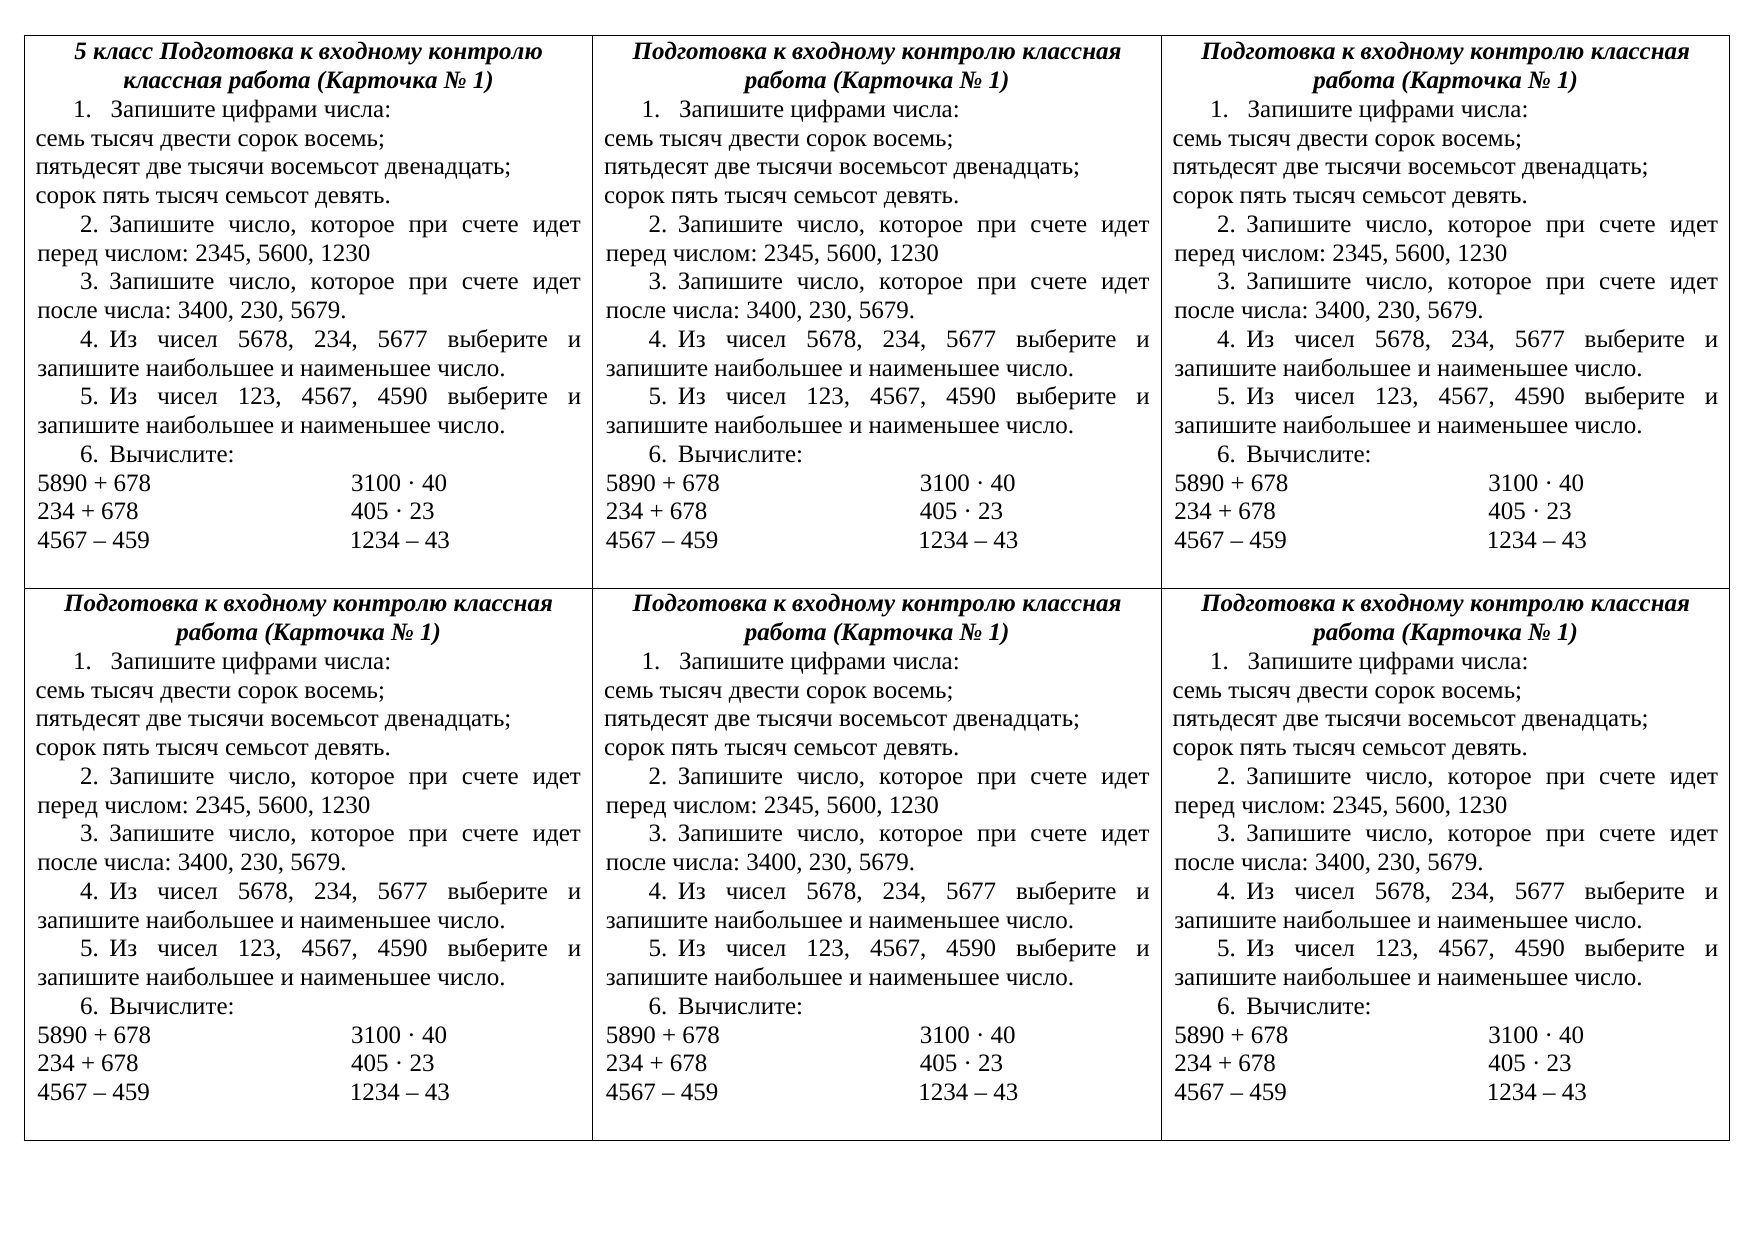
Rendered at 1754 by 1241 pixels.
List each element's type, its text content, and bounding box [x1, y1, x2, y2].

table_header 5 класс Подготовка к входному контролю классная работа (Карточка № 1) Запишите цифрами числа: семь тысяч двести сорок восемь; пятьдесят две тысячи восемьсот двенадцать; сорок пять тысяч семьсот девять. Запишите число, которое при счете идет перед числом: 2345, 5600, 1230 Запишите число, которое при счете идет после числа: 3400, 230, 5679. Из чисел 5678, 234, 5677 выберите и запишите наибольшее и наименьшее число. Из чисел 123, 4567, 4590 выберите и запишите наибольшее и наименьшее число. Вычислите: 5890 + 678 3100 · 40 234 + 678 405 · 23 4567 – 459 1234 – 43 [25, 36, 592, 587]
table_cell Подготовка к входному контролю классная работа (Карточка № 1) Запишите цифрами числа: семь тысяч двести сорок восемь; пятьдесят две тысячи восемьсот двенадцать; сорок пять тысяч семьсот девять. Запишите число, которое при счете идет перед числом: 2345, 5600, 1230 Запишите число, которое при счете идет после числа: 3400, 230, 5679. Из чисел 5678, 234, 5677 выберите и запишите наибольшее и наименьшее число. Из чисел 123, 4567, 4590 выберите и запишите наибольшее и наименьшее число. Вычислите: 5890 + 678 3100 · 40 234 + 678 405 · 23 4567 – 459 1234 – 43 [25, 589, 592, 1139]
table_header Подготовка к входному контролю классная работа (Карточка № 1) Запишите цифрами числа: семь тысяч двести сорок восемь; пятьдесят две тысячи восемьсот двенадцать; сорок пять тысяч семьсот девять. Запишите число, которое при счете идет перед числом: 2345, 5600, 1230 Запишите число, которое при счете идет после числа: 3400, 230, 5679. Из чисел 5678, 234, 5677 выберите и запишите наибольшее и наименьшее число. Из чисел 123, 4567, 4590 выберите и запишите наибольшее и наименьшее число. Вычислите: 5890 + 678 3100 · 40 234 + 678 405 · 23 4567 – 459 1234 – 43 [1162, 36, 1729, 587]
table_cell Подготовка к входному контролю классная работа (Карточка № 1) Запишите цифрами числа: семь тысяч двести сорок восемь; пятьдесят две тысячи восемьсот двенадцать; сорок пять тысяч семьсот девять. Запишите число, которое при счете идет перед числом: 2345, 5600, 1230 Запишите число, которое при счете идет после числа: 3400, 230, 5679. Из чисел 5678, 234, 5677 выберите и запишите наибольшее и наименьшее число. Из чисел 123, 4567, 4590 выберите и запишите наибольшее и наименьшее число. Вычислите: 5890 + 678 3100 · 40 234 + 678 405 · 23 4567 – 459 1234 – 43 [1162, 589, 1729, 1139]
table_cell Подготовка к входному контролю классная работа (Карточка № 1) Запишите цифрами числа: семь тысяч двести сорок восемь; пятьдесят две тысячи восемьсот двенадцать; сорок пять тысяч семьсот девять. Запишите число, которое при счете идет перед числом: 2345, 5600, 1230 Запишите число, которое при счете идет после числа: 3400, 230, 5679. Из чисел 5678, 234, 5677 выберите и запишите наибольшее и наименьшее число. Из чисел 123, 4567, 4590 выберите и запишите наибольшее и наименьшее число. Вычислите: 5890 + 678 3100 · 40 234 + 678 405 · 23 4567 – 459 1234 – 43 [593, 589, 1161, 1139]
table_header Подготовка к входному контролю классная работа (Карточка № 1) Запишите цифрами числа: семь тысяч двести сорок восемь; пятьдесят две тысячи восемьсот двенадцать; сорок пять тысяч семьсот девять. Запишите число, которое при счете идет перед числом: 2345, 5600, 1230 Запишите число, которое при счете идет после числа: 3400, 230, 5679. Из чисел 5678, 234, 5677 выберите и запишите наибольшее и наименьшее число. Из чисел 123, 4567, 4590 выберите и запишите наибольшее и наименьшее число. Вычислите: 5890 + 678 3100 · 40 234 + 678 405 · 23 4567 – 459 1234 – 43 [593, 36, 1161, 587]
